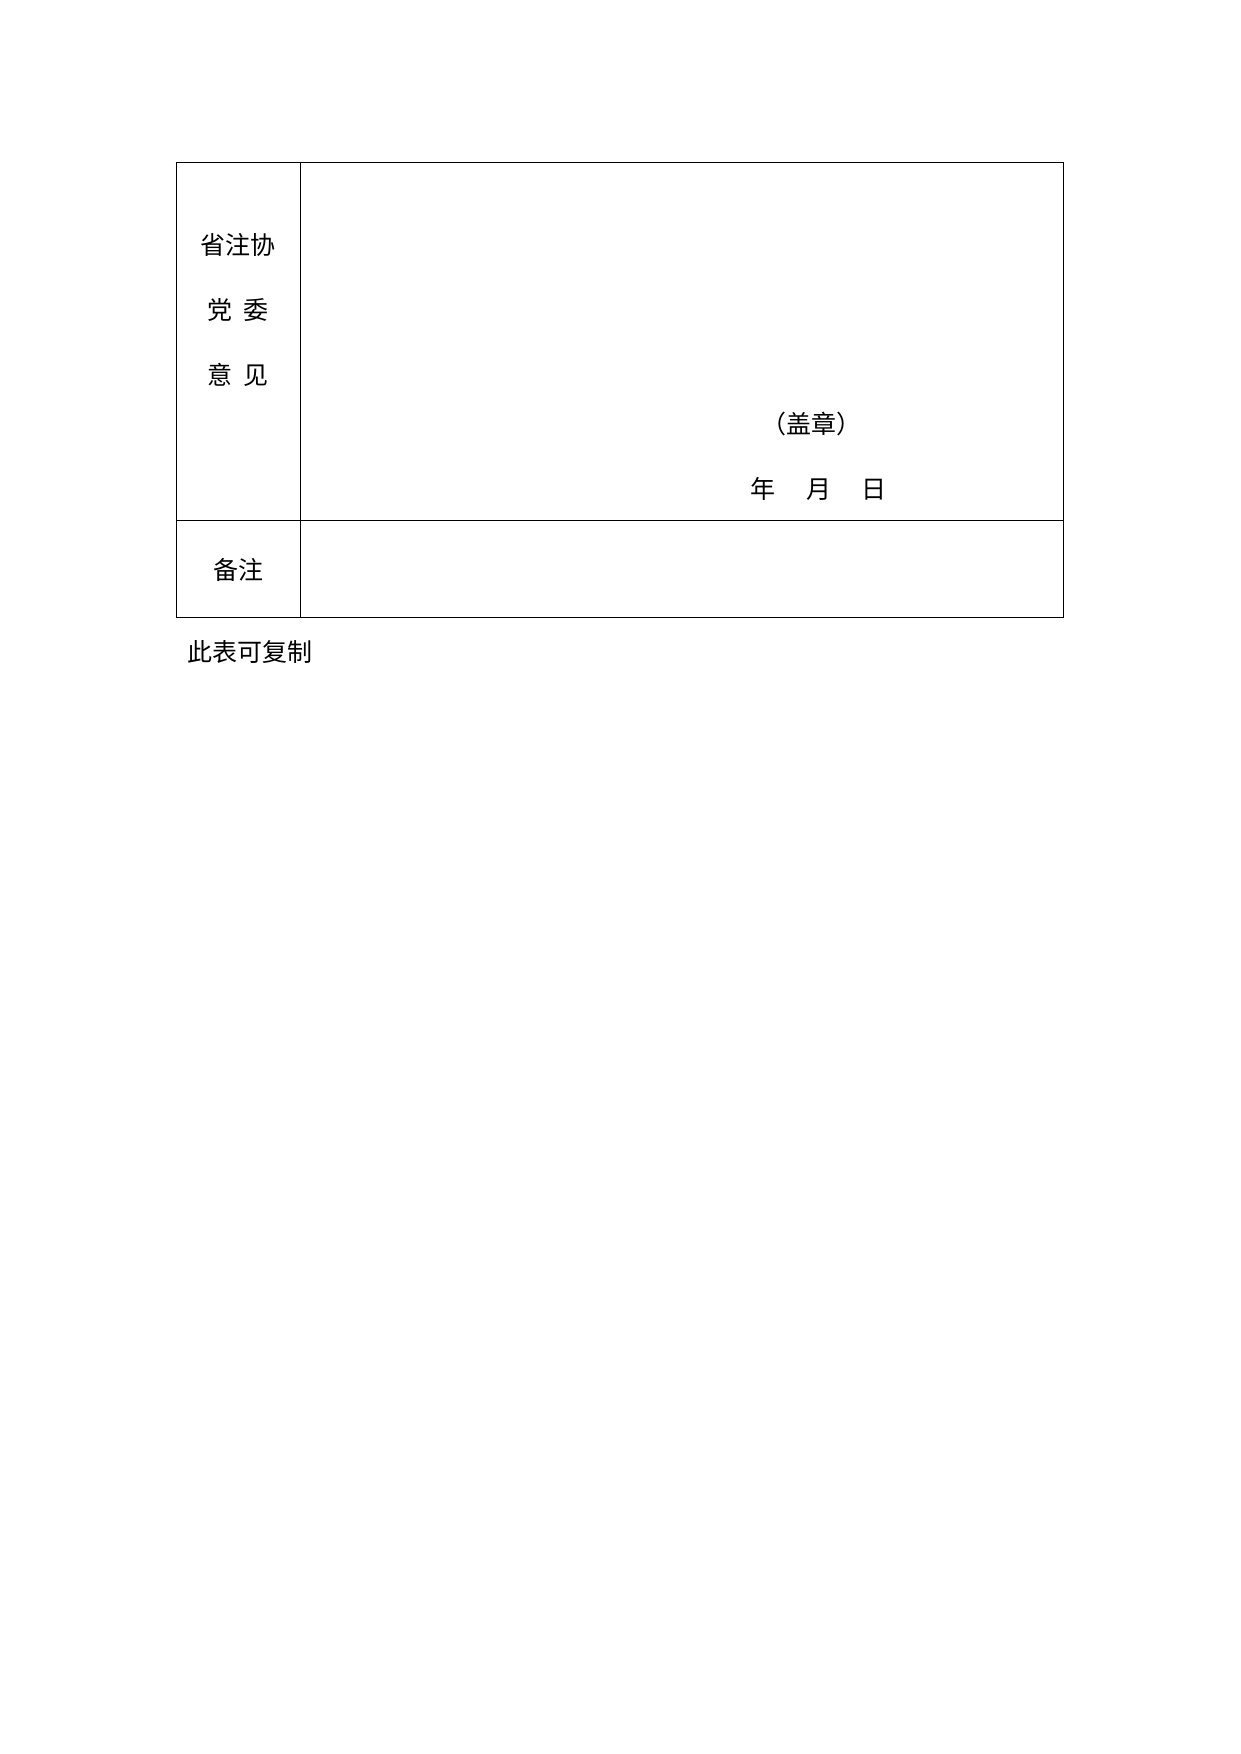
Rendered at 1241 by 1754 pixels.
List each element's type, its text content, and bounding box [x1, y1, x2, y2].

table_cell 备注 [177, 521, 300, 617]
table_cell 省注协 党 委 意 见 [177, 163, 300, 520]
text 此表可复制 [187, 618, 1053, 683]
table_cell （盖章） 年 月 日 [301, 163, 1063, 520]
table_cell [301, 521, 1063, 617]
